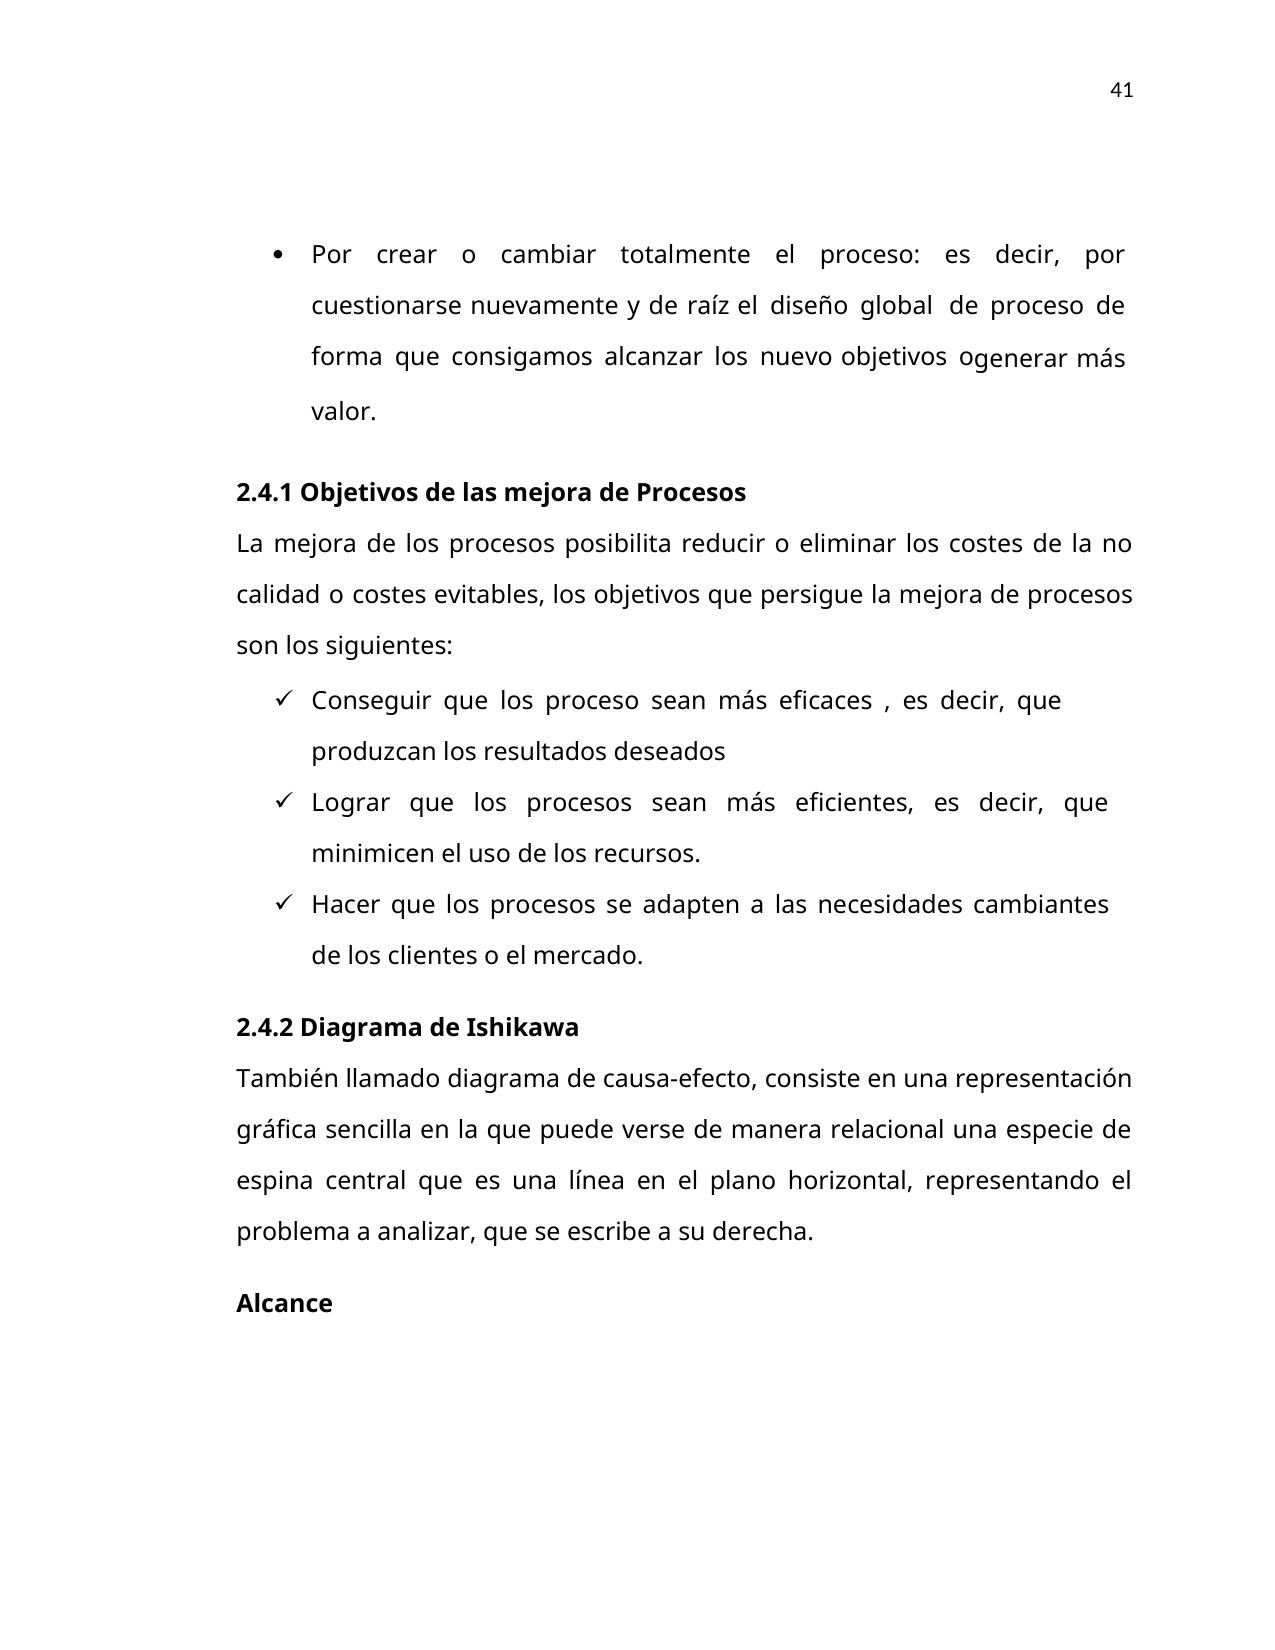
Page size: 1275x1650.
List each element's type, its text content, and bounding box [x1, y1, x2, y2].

list Por crear o cambiar totalmente el proceso: es decir, por cuestionarse nuevamente y de raíz el diseño global de proceso de forma que consigamos alcanzar los nuevo objetivos ogenerar más valor. [274, 236, 1126, 428]
list Lograr que los procesos sean más eficientes, es decir, que minimicen el uso de los recursos. [274, 785, 1108, 870]
list Conseguir que los proceso sean más eficaces , es decir, que produzcan los resultados deseados [274, 683, 1061, 768]
text Alcance [236, 1286, 1133, 1320]
subtitle 2.4.2 Diagrama de Ishikawa [236, 1010, 1133, 1044]
subtitle 2.4.1 Objetivos de las mejora de Procesos [236, 474, 1133, 508]
text La mejora de los procesos posibilita reducir o eliminar los costes de la no calidad o costes evitables, los objetivos que persigue la mejora de procesos son los siguientes: [236, 526, 1133, 662]
text También llamado diagrama de causa-efecto, consiste en una representación gráfica sencilla en la que puede verse de manera relacional una especie de espina central que es una línea en el plano horizontal, representando el problema a analizar, que se escribe a su derecha. [236, 1061, 1133, 1248]
list Hacer que los procesos se adapten a las necesidades cambiantes de los clientes o el mercado. [274, 887, 1109, 972]
